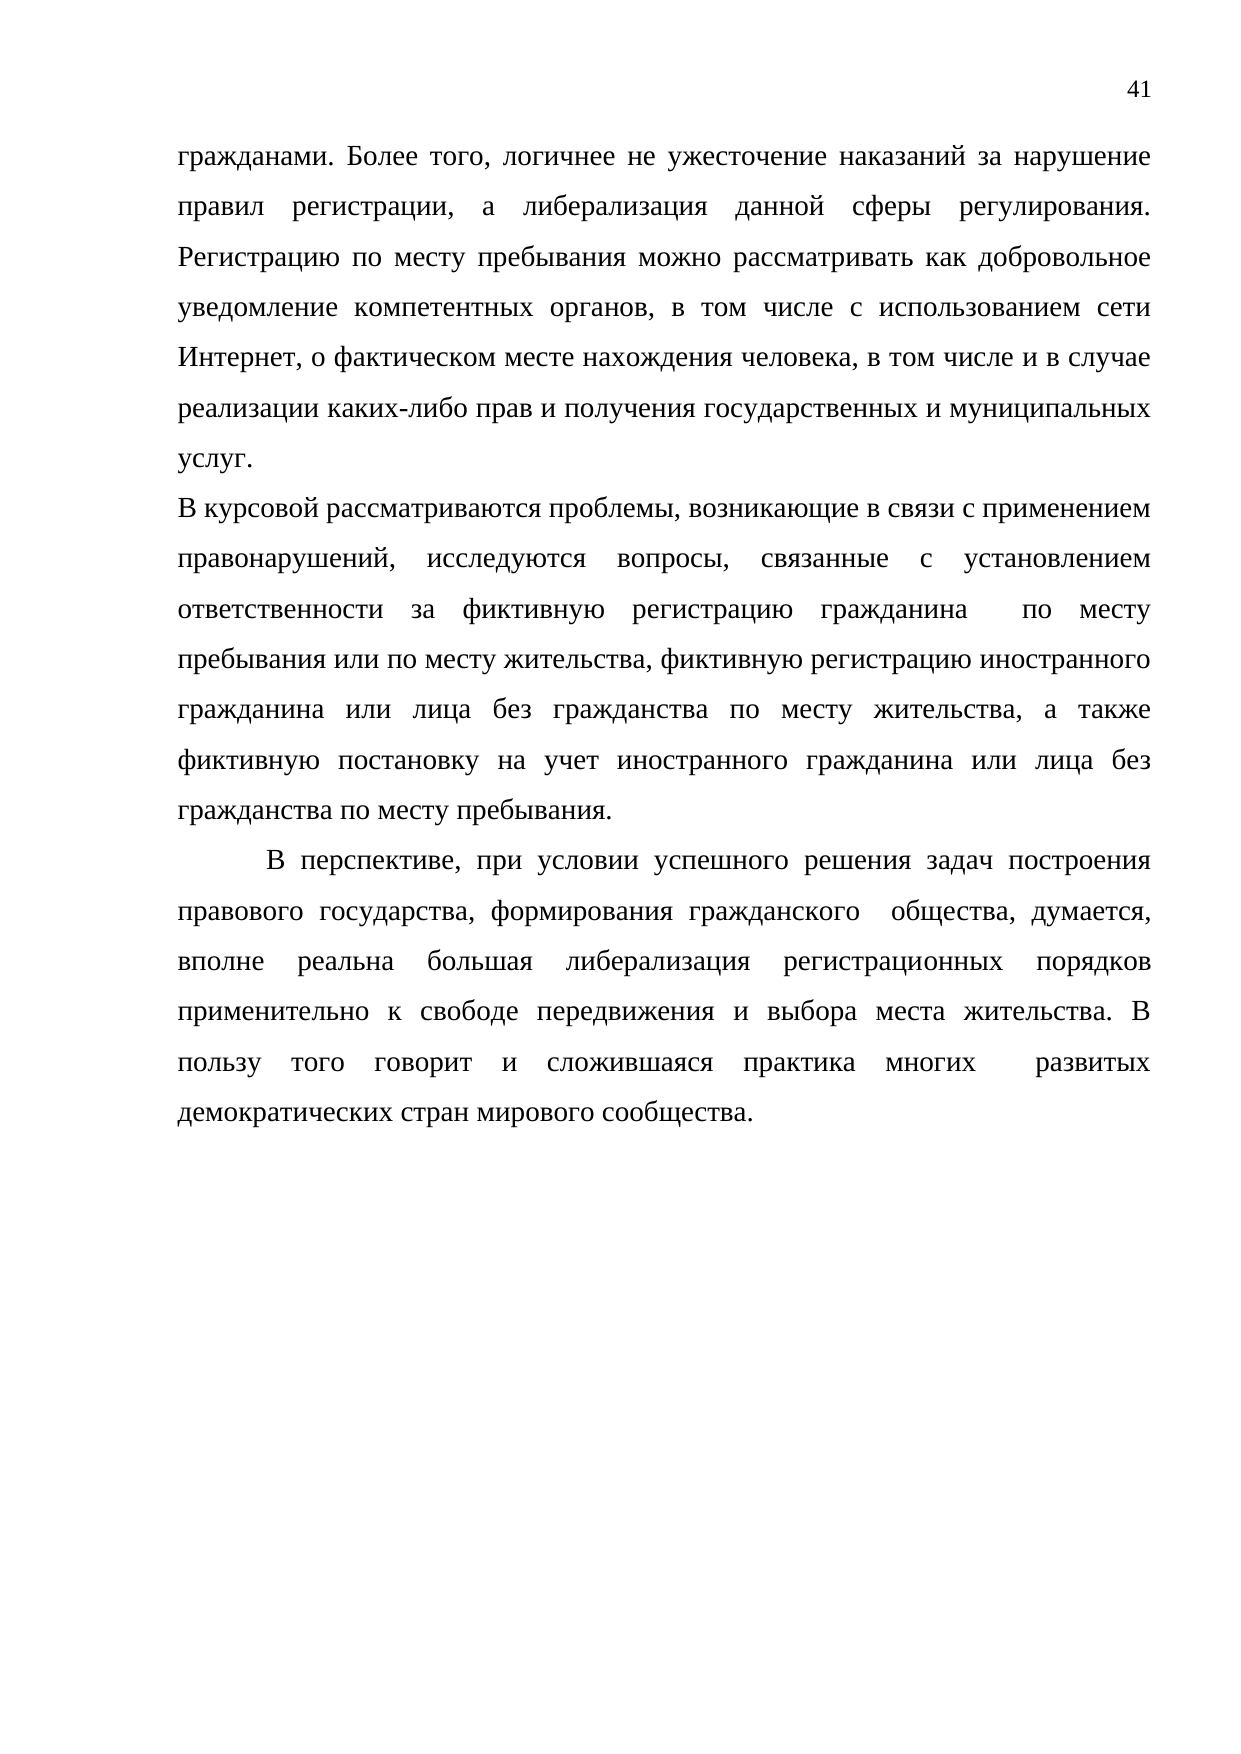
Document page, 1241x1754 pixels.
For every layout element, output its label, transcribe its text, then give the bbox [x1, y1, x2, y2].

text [177, 138, 1152, 826]
text В перспективе, при условии успешного решения задач построения правового государства, формирования гражданского общества, думается, вполне реальна большая либерализация регистрационных порядков применительно к свободе передвижения и выбора места жительства. В пользу того говорит и сложившаяся практика многих развитых демократических стран мирового сообщества. [177, 842, 1152, 1128]
